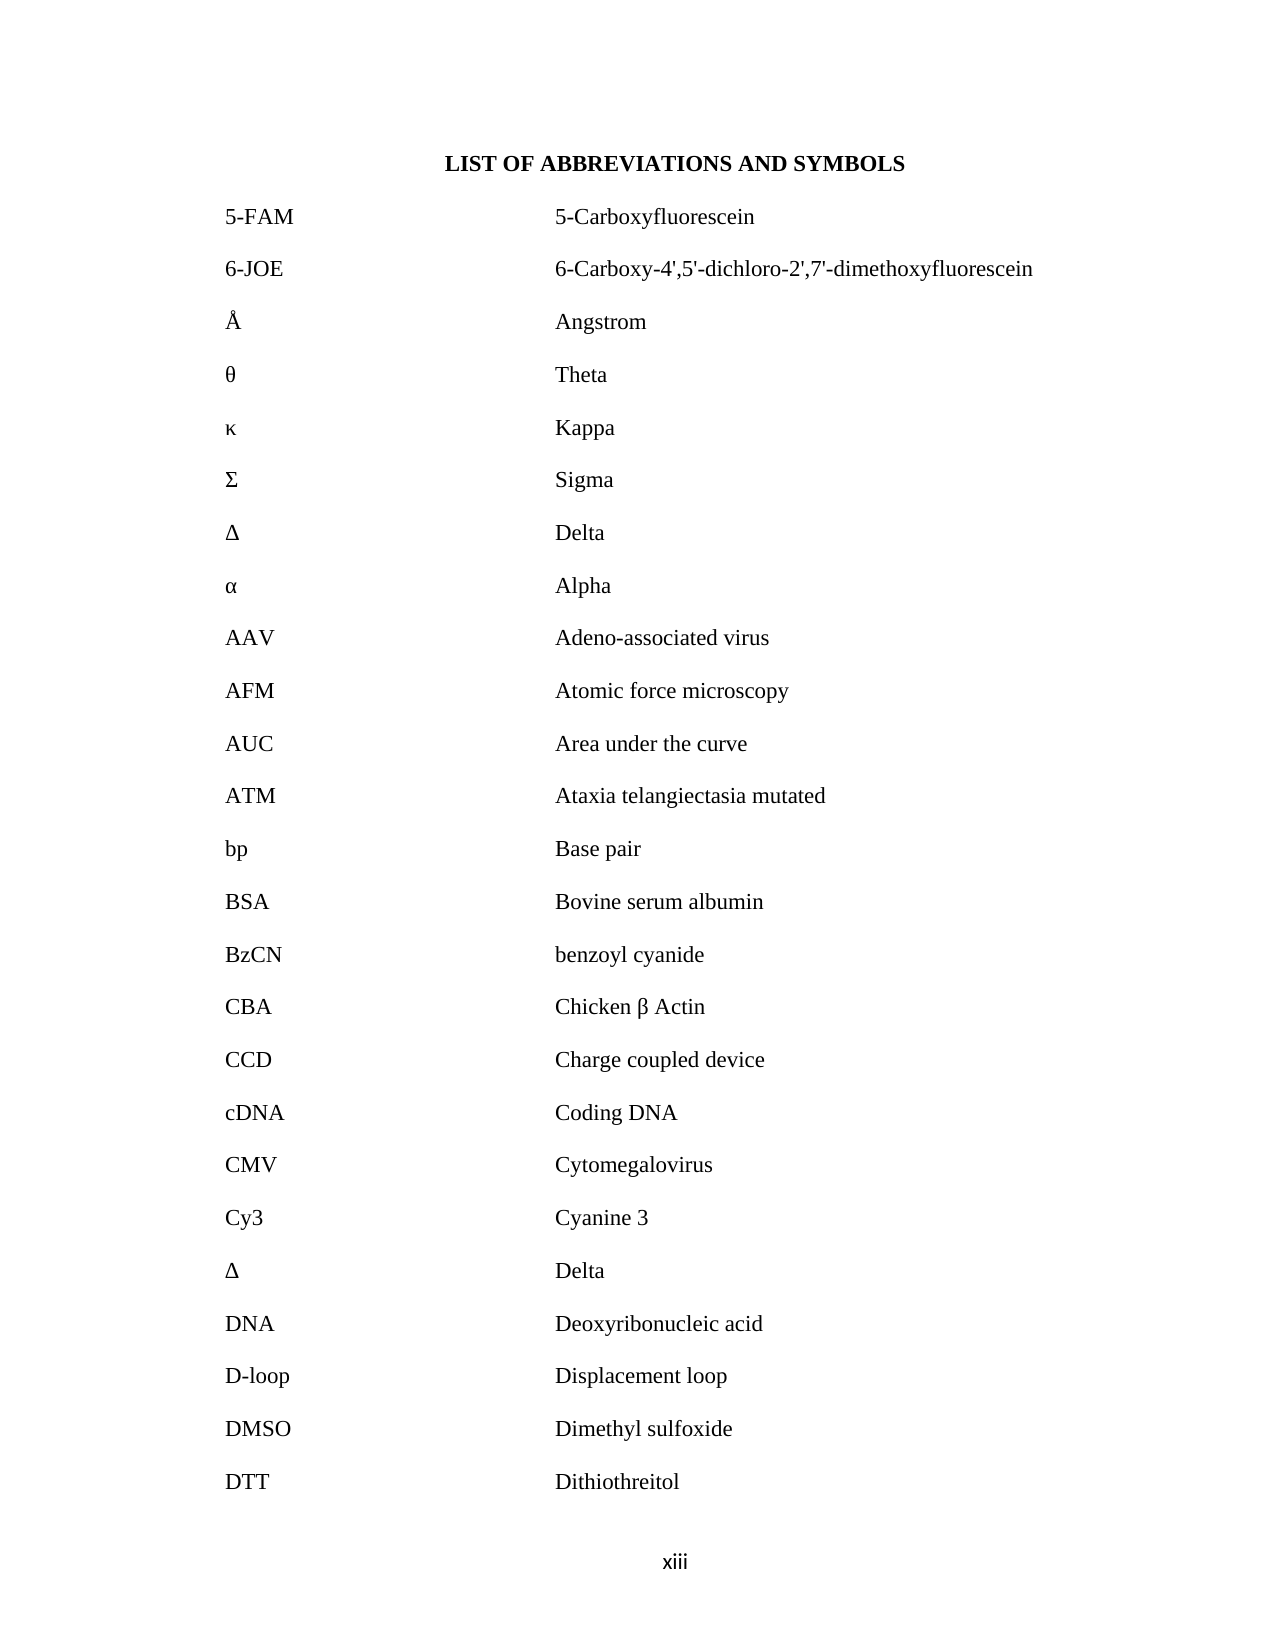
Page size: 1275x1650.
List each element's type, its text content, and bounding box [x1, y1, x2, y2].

text θ Theta [150, 361, 1125, 387]
text α Alpha [150, 572, 1125, 598]
text DTT Dithiothreitol [150, 1468, 1125, 1494]
text CBA Chicken β Actin [150, 993, 1125, 1020]
text Δ Delta [150, 519, 1125, 545]
text Cy3 Cyanine 3 [150, 1204, 1125, 1231]
text DNA Deoxyribonucleic acid [150, 1309, 1125, 1336]
text Σ Sigma [150, 466, 1125, 493]
text 5-FAM 5-Carboxyfluorescein [150, 203, 1125, 229]
text ATM Ataxia telangiectasia mutated [150, 782, 1125, 809]
text DMSO Dimethyl sulfoxide [150, 1415, 1125, 1441]
text CMV Cytomegalovirus [150, 1151, 1125, 1178]
text D-loop Displacement loop [150, 1362, 1125, 1389]
text bp Base pair [150, 835, 1125, 862]
text cDNA Coding DNA [150, 1099, 1125, 1125]
text BzCN benzoyl cyanide [150, 941, 1125, 967]
text AAV Adeno-associated virus [150, 624, 1125, 651]
text AUC Area under the curve [150, 730, 1125, 756]
text BSA Bovine serum albumin [150, 888, 1125, 914]
text AFM Atomic force microscopy [150, 677, 1125, 703]
text 6-JOE 6-Carboxy-4',5'-dichloro-2',7'-dimethoxyfluorescein [150, 255, 1125, 282]
text CCD Charge coupled device [150, 1046, 1125, 1072]
text LIST OF ABBREVIATIONS AND SYMBOLS [150, 150, 1125, 176]
text κ Kappa [150, 413, 1125, 440]
text Å Angstrom [150, 308, 1125, 334]
text ∆ Delta [150, 1257, 1125, 1283]
